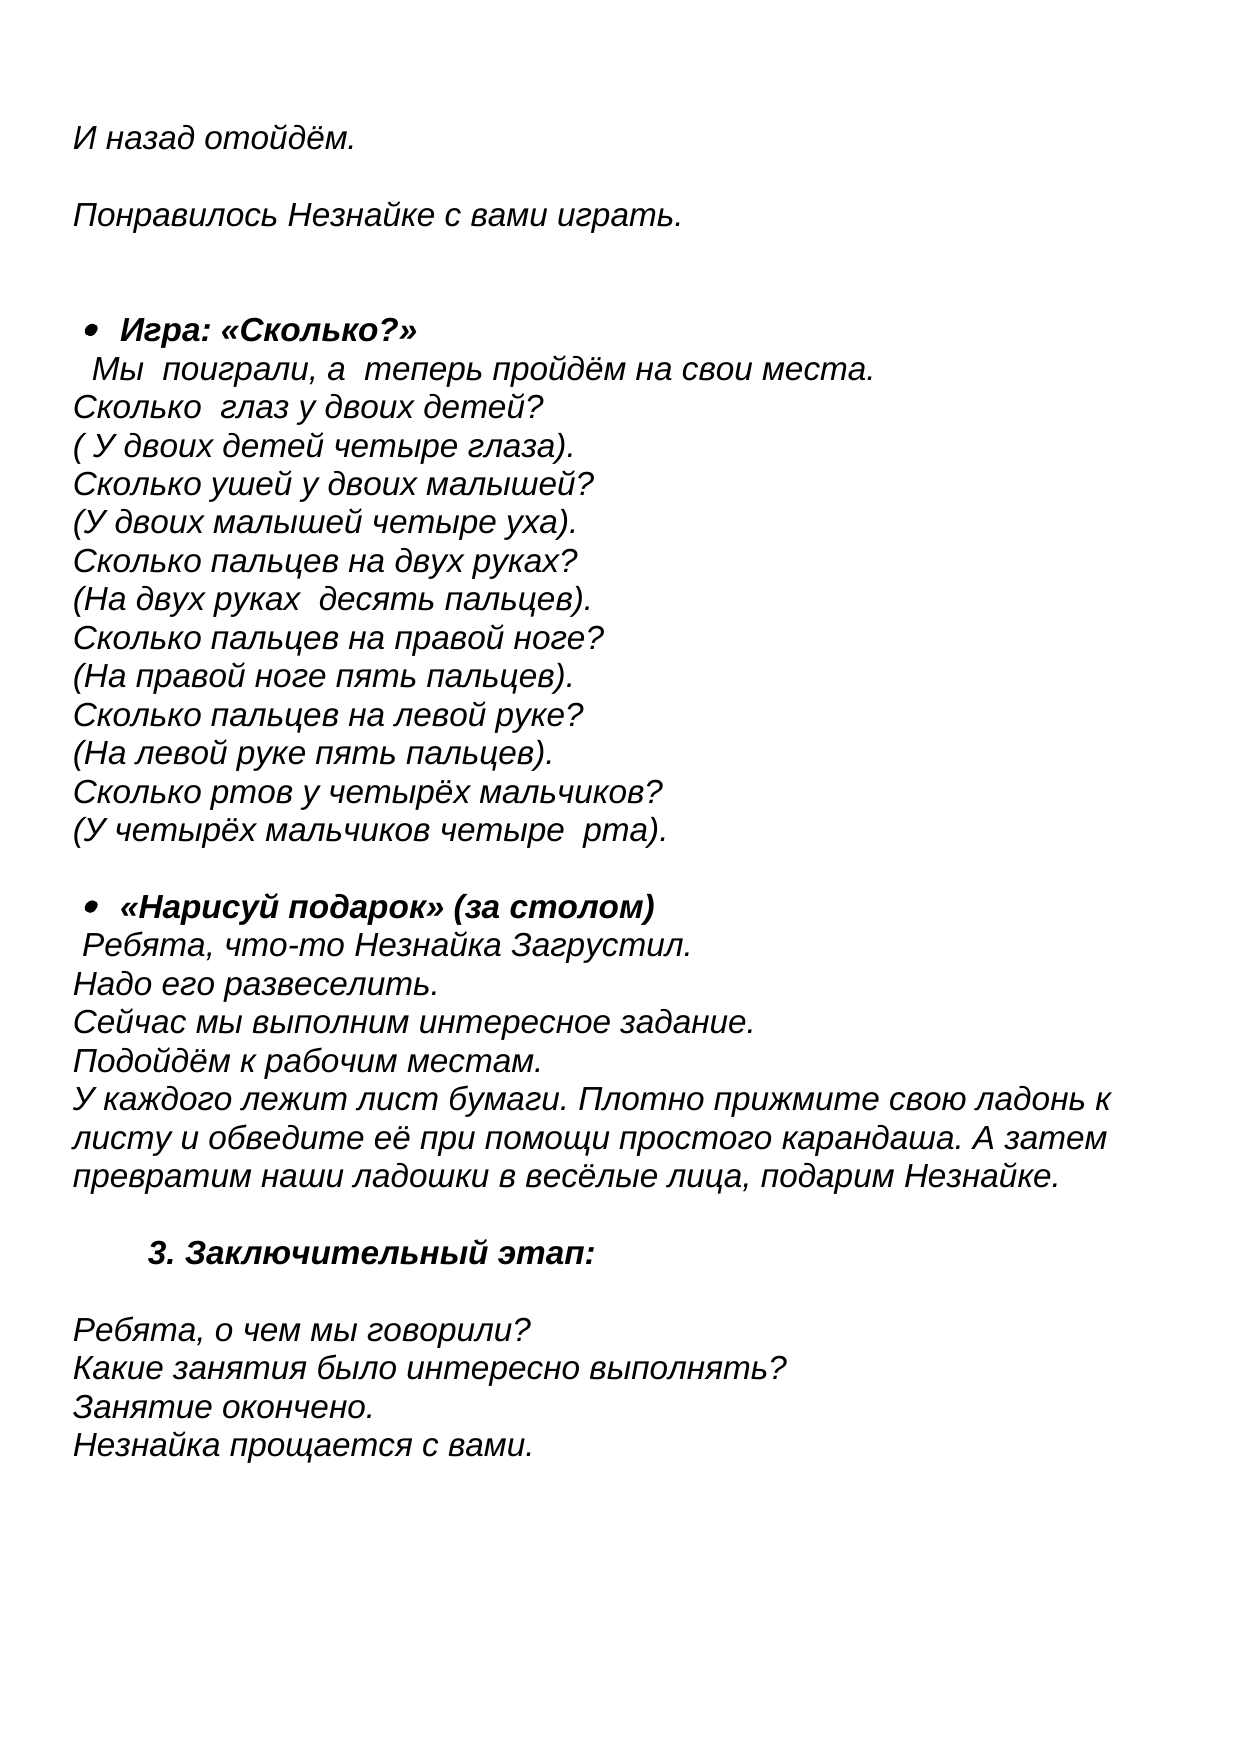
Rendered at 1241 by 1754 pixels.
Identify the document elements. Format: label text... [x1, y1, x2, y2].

text Занятие окончено. [73, 1387, 1181, 1425]
text Подойдём к рабочим местам. [73, 1041, 1181, 1079]
text ( У двоих детей четыре глаза). [73, 426, 1181, 464]
text Надо его развеселить. [73, 964, 1181, 1002]
text 3. Заключительный этап: [148, 1233, 1181, 1271]
text Сейчас мы выполним интересное задание. [73, 1002, 1181, 1041]
text Сколько глаз у двоих детей? [73, 387, 1181, 426]
text Сколько ртов у четырёх мальчиков? [73, 772, 1181, 810]
text Ребята, о чем мы говорили? [73, 1310, 1181, 1348]
list Игра: «Сколько?» [82, 310, 1181, 349]
text Ребята, что-то Незнайка Загрустил. [73, 926, 1181, 964]
text Понравилось Незнайке с вами играть. [73, 195, 1181, 233]
text И назад отойдём. [73, 118, 1181, 157]
text Сколько пальцев на правой ноге? [73, 618, 1181, 656]
text (У двоих малышей четыре уха). [73, 503, 1181, 541]
text (На левой руке пять пальцев). [73, 733, 1181, 772]
text (На правой ноге пять пальцев). [73, 656, 1181, 695]
text Сколько ушей у двоих малышей? [73, 464, 1181, 503]
text У каждого лежит лист бумаги. Плотно прижмите свою ладонь к листу и обведите её при помощи простого карандаша. А затем превратим наши ладошки в весёлые лица, подарим Незнайке. [73, 1079, 1181, 1194]
text Мы поиграли, а теперь пройдём на свои места. [82, 349, 1181, 387]
list «Нарисуй подарок» (за столом) [82, 887, 1181, 926]
text Сколько пальцев на левой руке? [73, 695, 1181, 733]
text (У четырёх мальчиков четыре рта). [73, 810, 1181, 848]
text (На двух руках десять пальцев). [73, 579, 1181, 618]
text Какие занятия было интересно выполнять? [73, 1348, 1181, 1387]
text Незнайка прощается с вами. [73, 1425, 1181, 1464]
text Сколько пальцев на двух руках? [73, 541, 1181, 579]
